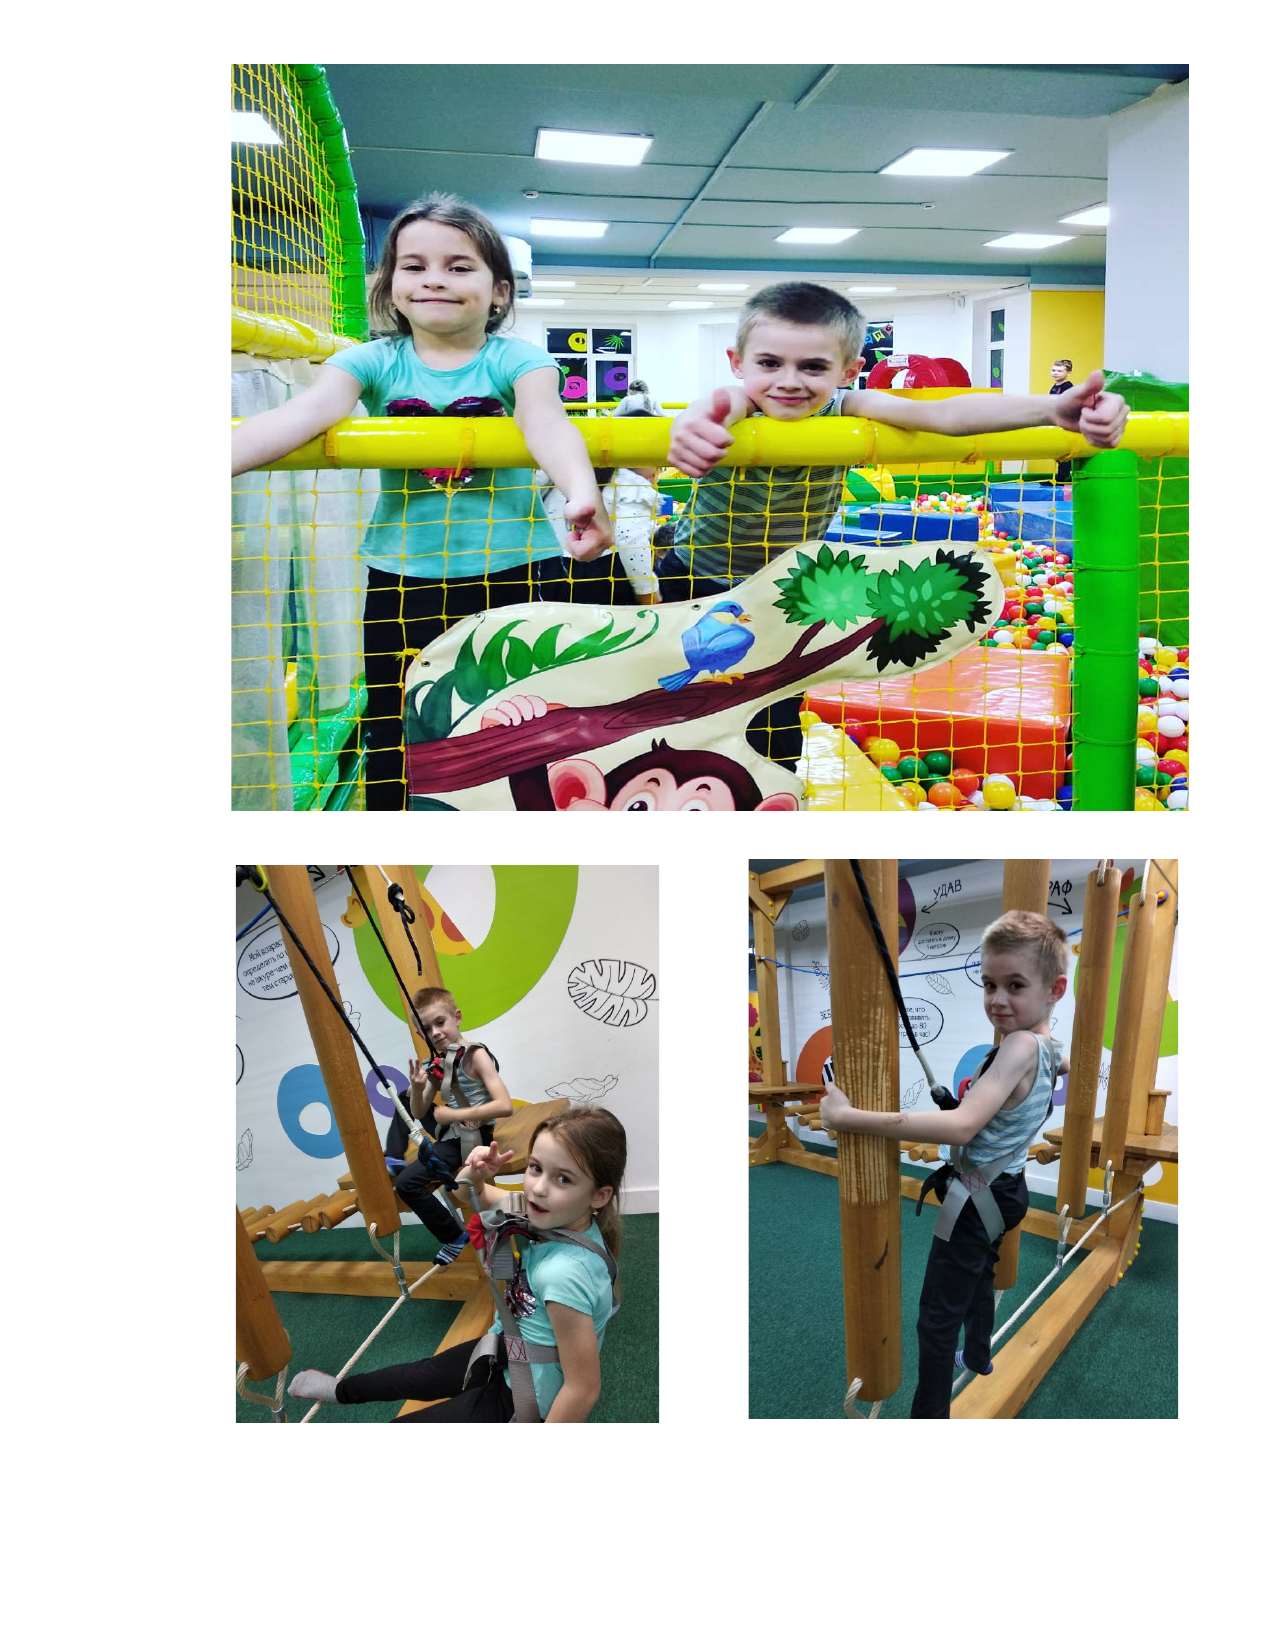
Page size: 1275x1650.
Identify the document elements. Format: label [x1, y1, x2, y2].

picture [235, 865, 660, 1423]
picture [231, 64, 1189, 811]
picture [748, 859, 1179, 1419]
